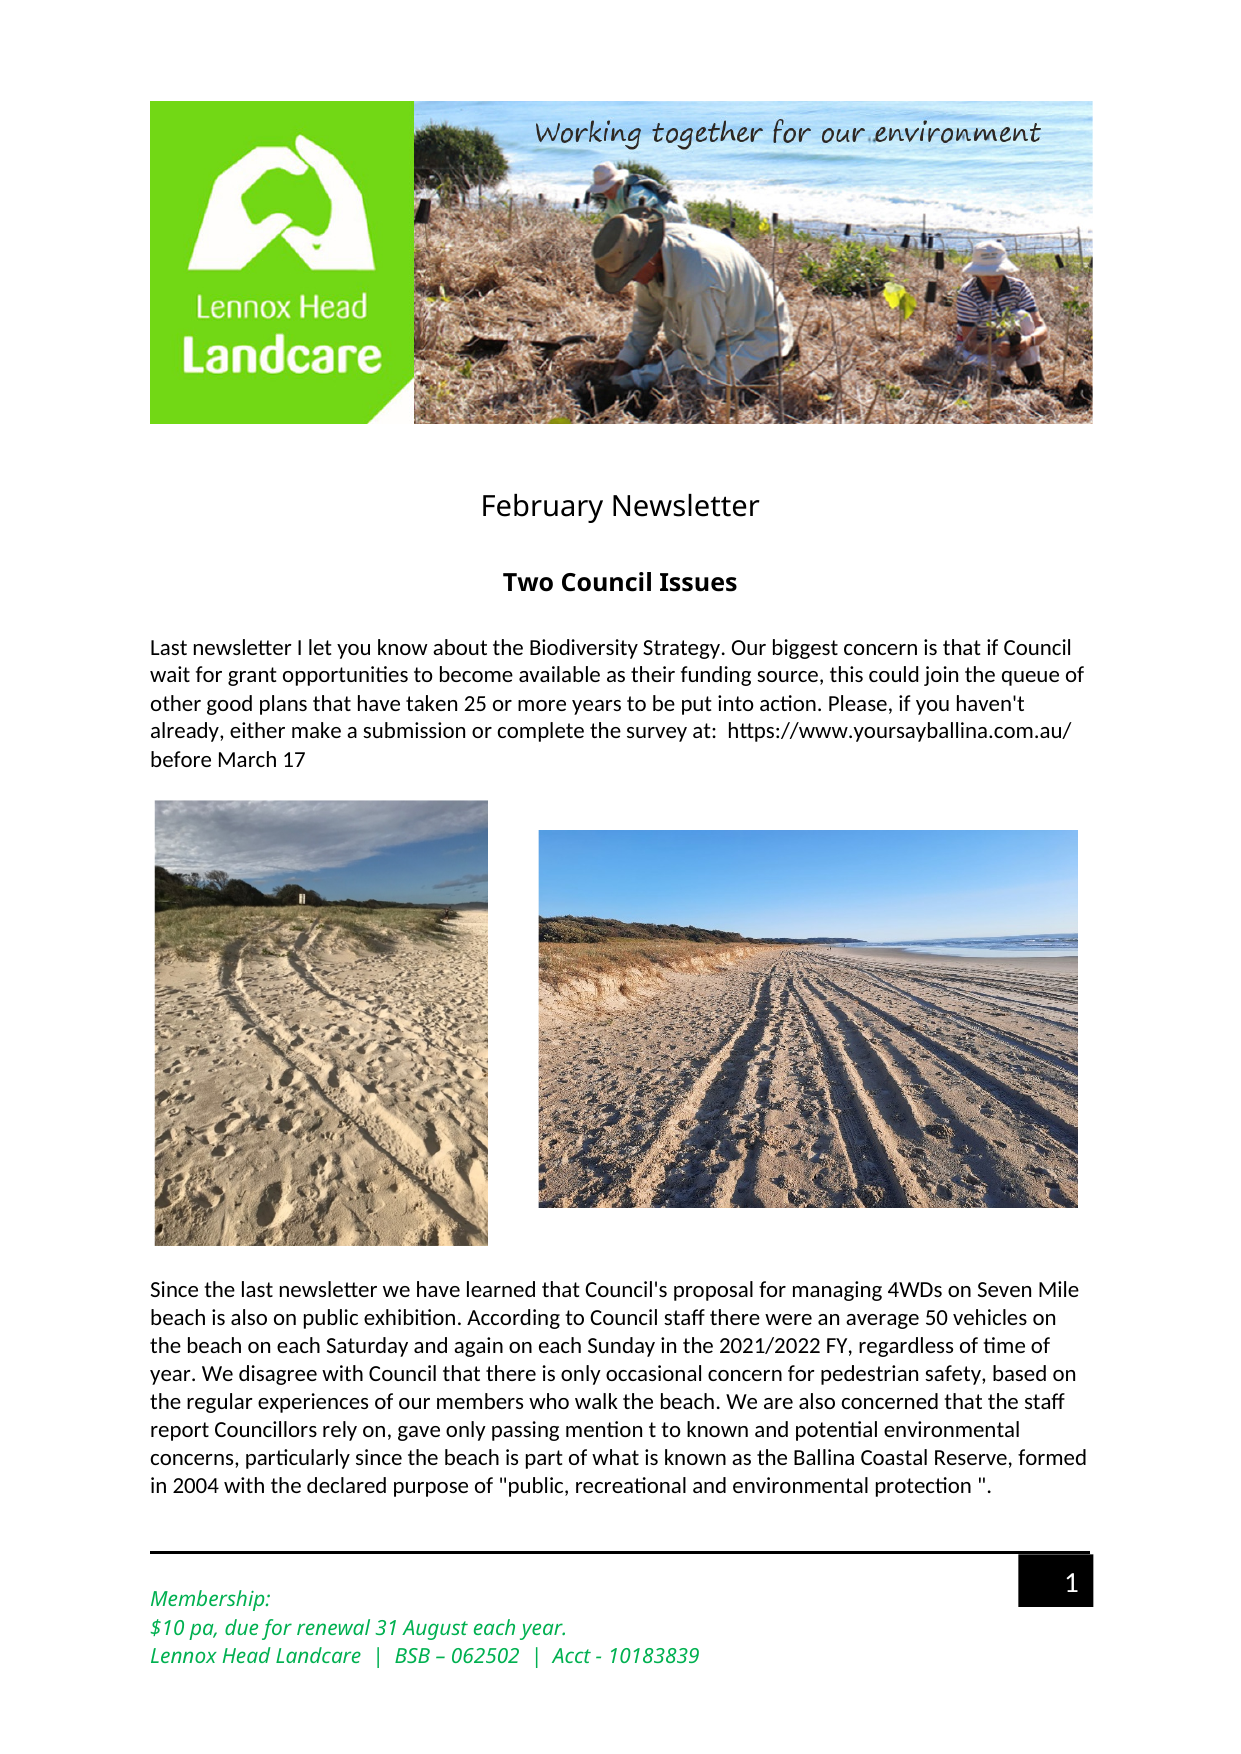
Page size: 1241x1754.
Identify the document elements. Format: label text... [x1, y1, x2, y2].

picture [150, 101, 1093, 424]
text before March 17 [150, 745, 1090, 773]
text Two Council Issues [150, 564, 1090, 598]
text Last newsletter I let you know about the Biodiversity Strategy. Our biggest concern is that if Council wait for grant opportunities to become available as their funding source, this could join the queue of other good plans that have taken 25 or more years to be put into action. Please, if you haven't already, either make a submission or complete the survey at: https://www.yoursayballina.com.au/ [150, 633, 1090, 745]
picture [155, 801, 488, 1245]
text Since the last newsletter we have learned that Council's proposal for managing 4WDs on Seven Mile beach is also on public exhibition. According to Council staff there were an average 50 vehicles on the beach on each Saturday and again on each Sunday in the 2021/2022 FY, regardless of time of year. We disagree with Council that there is only occasional concern for pedestrian safety, based on the regular experiences of our members who walk the beach. We are also concerned that the staff report Councillors rely on, gave only passing mention t to known and potential environmental concerns, particularly since the beach is part of what is known as the Ballina Coastal Reserve, formed in 2004 with the declared purpose of "public, recreational and environmental protection ". [150, 1275, 1090, 1499]
text February Newsletter [150, 485, 1090, 525]
picture [538, 830, 1078, 1208]
